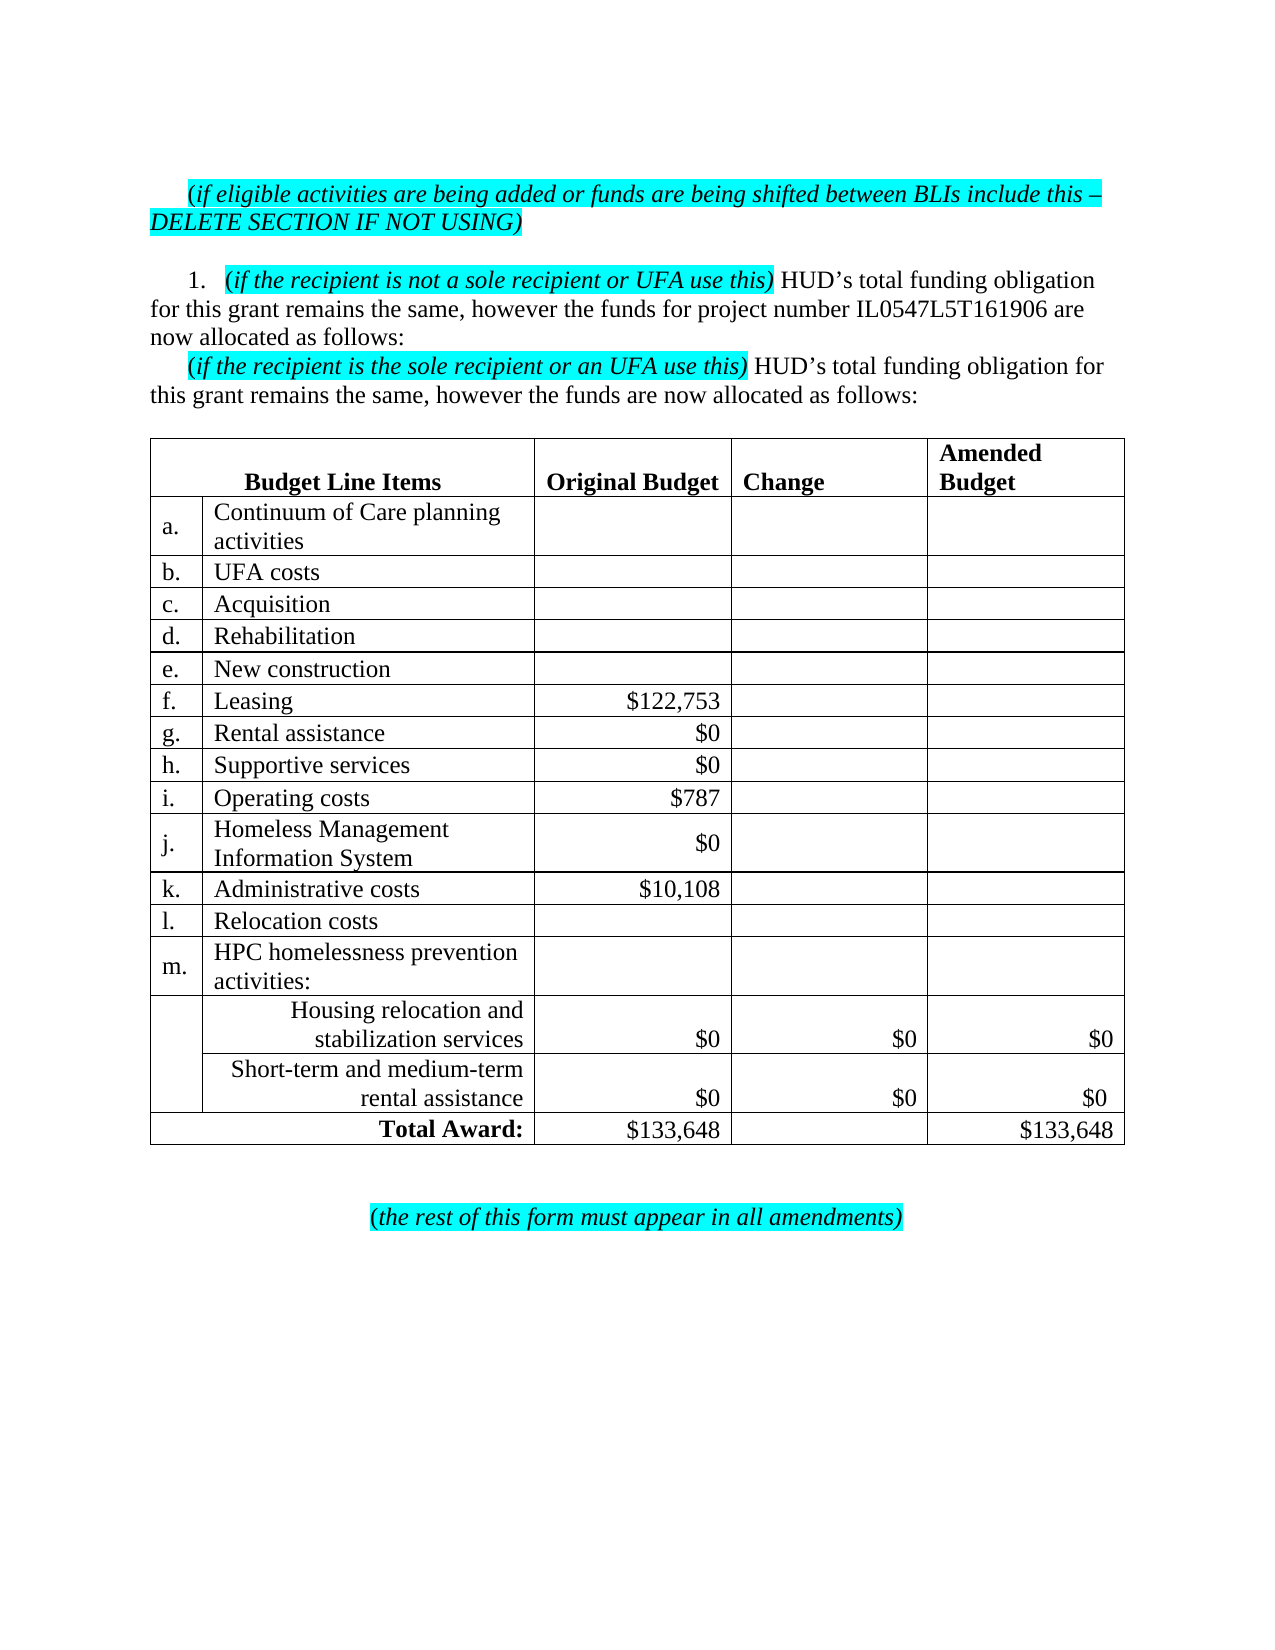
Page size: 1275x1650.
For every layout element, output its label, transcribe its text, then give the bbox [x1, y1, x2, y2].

table_cell j. [151, 814, 202, 871]
table_cell $0 [535, 814, 731, 871]
table_cell [732, 873, 927, 904]
text 1. (if the recipient is not a sole recipient or UFA use this) HUD’s total funding obligation for this grant remains the same, however the funds for project number IL0547L5T161906 are now allocated as follows: [150, 265, 1125, 351]
table_cell Supportive services [203, 749, 534, 781]
text (the rest of this form must appear in all amendments) [150, 1202, 1125, 1231]
table_cell $133,648 [535, 1113, 731, 1144]
table_cell Continuum of Care planning activities [203, 497, 534, 554]
table_cell [928, 653, 1124, 684]
table_cell g. [151, 717, 202, 748]
table_cell Homeless Management Information System [203, 814, 534, 871]
table_cell $0 [928, 996, 1124, 1053]
table_cell $0 [535, 1054, 731, 1112]
table_cell [928, 782, 1124, 813]
table_cell $0 [535, 996, 731, 1053]
table_cell e. [151, 653, 202, 684]
table_cell [928, 937, 1124, 994]
table_cell k. [151, 873, 202, 904]
table_cell Operating costs [203, 782, 534, 813]
table_cell [732, 556, 927, 587]
table_header Budget Line Items [151, 439, 534, 496]
table_cell [732, 620, 927, 651]
table_cell l. [151, 905, 202, 936]
table_cell [535, 937, 731, 994]
table_cell [928, 749, 1124, 781]
table_cell $787 [535, 782, 731, 813]
table_cell HPC homelessness prevention activities: [203, 937, 534, 994]
text (if eligible activities are being added or funds are being shifted between BLIs include this – delete section if not using) [150, 179, 1125, 236]
table_header Original Budget [535, 439, 731, 496]
table_cell [535, 497, 731, 554]
table_cell c. [151, 588, 202, 619]
table_cell [535, 905, 731, 936]
table_header Change [732, 439, 927, 496]
table_cell m. [151, 937, 202, 994]
table_cell [535, 653, 731, 684]
table_cell [928, 685, 1124, 716]
table_cell New construction [203, 653, 534, 684]
table_cell h. [151, 749, 202, 781]
table_cell [928, 814, 1124, 871]
table_cell Total Award: [151, 1113, 534, 1144]
table_cell Rental assistance [203, 717, 534, 748]
table_cell Short-term and medium-term rental assistance [203, 1054, 534, 1112]
table_cell [535, 556, 731, 587]
table_cell UFA costs [203, 556, 534, 587]
table_cell [535, 620, 731, 651]
table_cell $122,753 [535, 685, 731, 716]
table_cell [732, 653, 927, 684]
table_cell [928, 717, 1124, 748]
table_cell a. [151, 497, 202, 554]
table_cell [928, 620, 1124, 651]
table_cell Relocation costs [203, 905, 534, 936]
table_cell b. [151, 556, 202, 587]
table_cell Leasing [203, 685, 534, 716]
table_cell [732, 497, 927, 554]
table_cell [928, 497, 1124, 554]
table_cell $0 [732, 996, 927, 1053]
table_cell d. [151, 620, 202, 651]
table_cell $0 [928, 1054, 1124, 1112]
table_cell Administrative costs [203, 873, 534, 904]
table_cell [732, 588, 927, 619]
table_cell $10,108 [535, 873, 731, 904]
table_cell $0 [732, 1054, 927, 1112]
table_cell [928, 556, 1124, 587]
table_cell [732, 717, 927, 748]
text (if the recipient is the sole recipient or an UFA use this) HUD’s total funding obligation for this grant remains the same, however the funds are now allocated as follows: [150, 351, 1125, 409]
table_cell [732, 782, 927, 813]
table_cell [732, 905, 927, 936]
table_cell [928, 905, 1124, 936]
table_cell [928, 873, 1124, 904]
table_cell Acquisition [203, 588, 534, 619]
table_cell Housing relocation and stabilization services [203, 996, 534, 1053]
table_cell [151, 996, 202, 1112]
table_cell $133,648 [928, 1113, 1124, 1144]
table_cell [535, 588, 731, 619]
table_cell [732, 937, 927, 994]
table_cell f. [151, 685, 202, 716]
table_cell $0 [535, 717, 731, 748]
table_cell $0 [535, 749, 731, 781]
table_cell [732, 814, 927, 871]
table_cell [732, 1113, 927, 1144]
table_cell [928, 588, 1124, 619]
table_cell [732, 749, 927, 781]
table_header Amended Budget [928, 439, 1124, 496]
table_cell [732, 685, 927, 716]
table_cell i. [151, 782, 202, 813]
table_cell Rehabilitation [203, 620, 534, 651]
